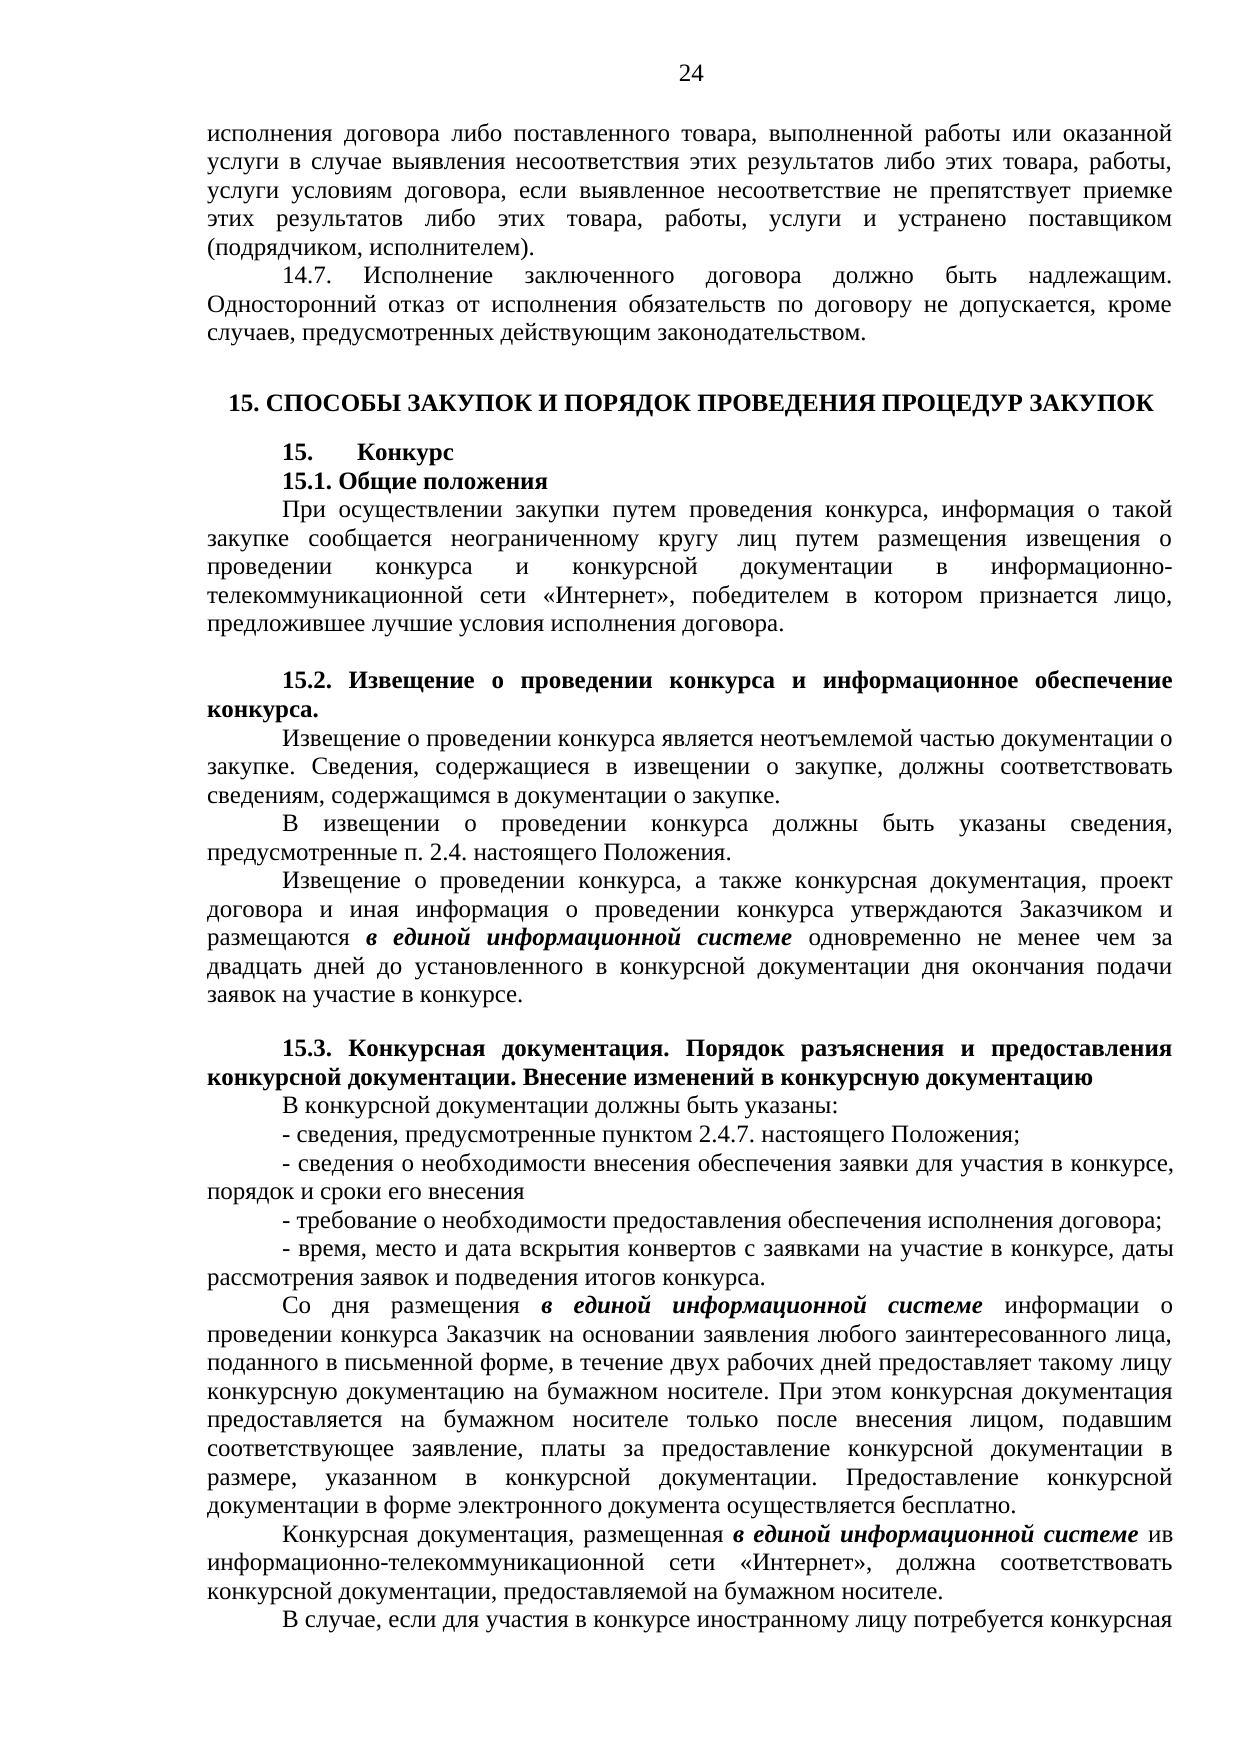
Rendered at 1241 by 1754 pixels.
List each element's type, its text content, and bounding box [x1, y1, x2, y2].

text 14.7. Исполнение заключенного договора должно быть надлежащим. Односторонний отказ от исполнения обязательств по договору не допускается, кроме случаев, предусмотренных действующим законодательством. [207, 261, 1173, 346]
text Конкурсная документация, размещенная в единой информационной системе ив информационно-телекоммуникационной сети «Интернет», должна соответствовать конкурсной документации, предоставляемой на бумажном носителе. [207, 1519, 1173, 1605]
text В конкурсной документации должны быть указаны: [207, 1091, 1175, 1119]
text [207, 118, 1173, 261]
text - требование о необходимости предоставления обеспечения исполнения договора; [207, 1205, 1175, 1234]
text 15. Конкурс [207, 438, 1175, 466]
text Со дня размещения в единой информационной системе информации о проведении конкурса Заказчик на основании заявления любого заинтересованного лица, поданного в письменной форме, в течение двух рабочих дней предоставляет такому лицу конкурсную документацию на бумажном носителе. При этом конкурсная документация предоставляется на бумажном носителе только после внесения лицом, подавшим соответствующее заявление, платы за предоставление конкурсной документации в размере, указанном в конкурсной документации. Предоставление конкурсной документации в форме электронного документа осуществляется бесплатно. [207, 1291, 1173, 1519]
text - время, место и дата вскрытия конвертов с заявками на участие в конкурсе, даты рассмотрения заявок и подведения итогов конкурса. [207, 1234, 1175, 1291]
text Извещение о проведении конкурса, а также конкурсная документация, проект договора и иная информация о проведении конкурса утверждаются Заказчиком и размещаются в единой информационной системе одновременно не менее чем за двадцать дней до установленного в конкурсной документации дня окончания подачи заявок на участие в конкурсе. [207, 866, 1173, 1008]
text - сведения, предусмотренные пунктом 2.4.7. настоящего Положения; [207, 1119, 1175, 1148]
text В извещении о проведении конкурса должны быть указаны сведения, предусмотренные п. 2.4. настоящего Положения. [207, 809, 1173, 866]
text При осуществлении закупки путем проведения конкурса, информация о такой закупке сообщается неограниченному кругу лиц путем размещения извещения о проведении конкурса и конкурсной документации в информационно-телекоммуникационной сети «Интернет», победителем в котором признается лицо, предложившее лучшие условия исполнения договора. [207, 495, 1173, 637]
text Извещение о проведении конкурса является неотъемлемой частью документации о закупке. Сведения, содержащиеся в извещении о закупке, должны соответствовать сведениям, содержащимся в документации о закупке. [207, 723, 1173, 809]
text - сведения о необходимости внесения обеспечения заявки для участия в конкурсе, порядок и сроки его внесения [207, 1148, 1175, 1205]
text 15.3. Конкурсная документация. Порядок разъяснения и предоставления конкурсной документации. Внесение изменений в конкурсную документацию [207, 1033, 1173, 1091]
text 15.2. Извещение о проведении конкурса и информационное обеспечение конкурса. [207, 666, 1173, 723]
text 15. СПОСОБЫ ЗАКУПОК И ПОРЯДОК ПРОВЕДЕНИЯ ПРОЦЕДУР ЗАКУПОК [207, 392, 1175, 416]
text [207, 1605, 1173, 1633]
text 15.1. Общие положения [207, 466, 1175, 495]
